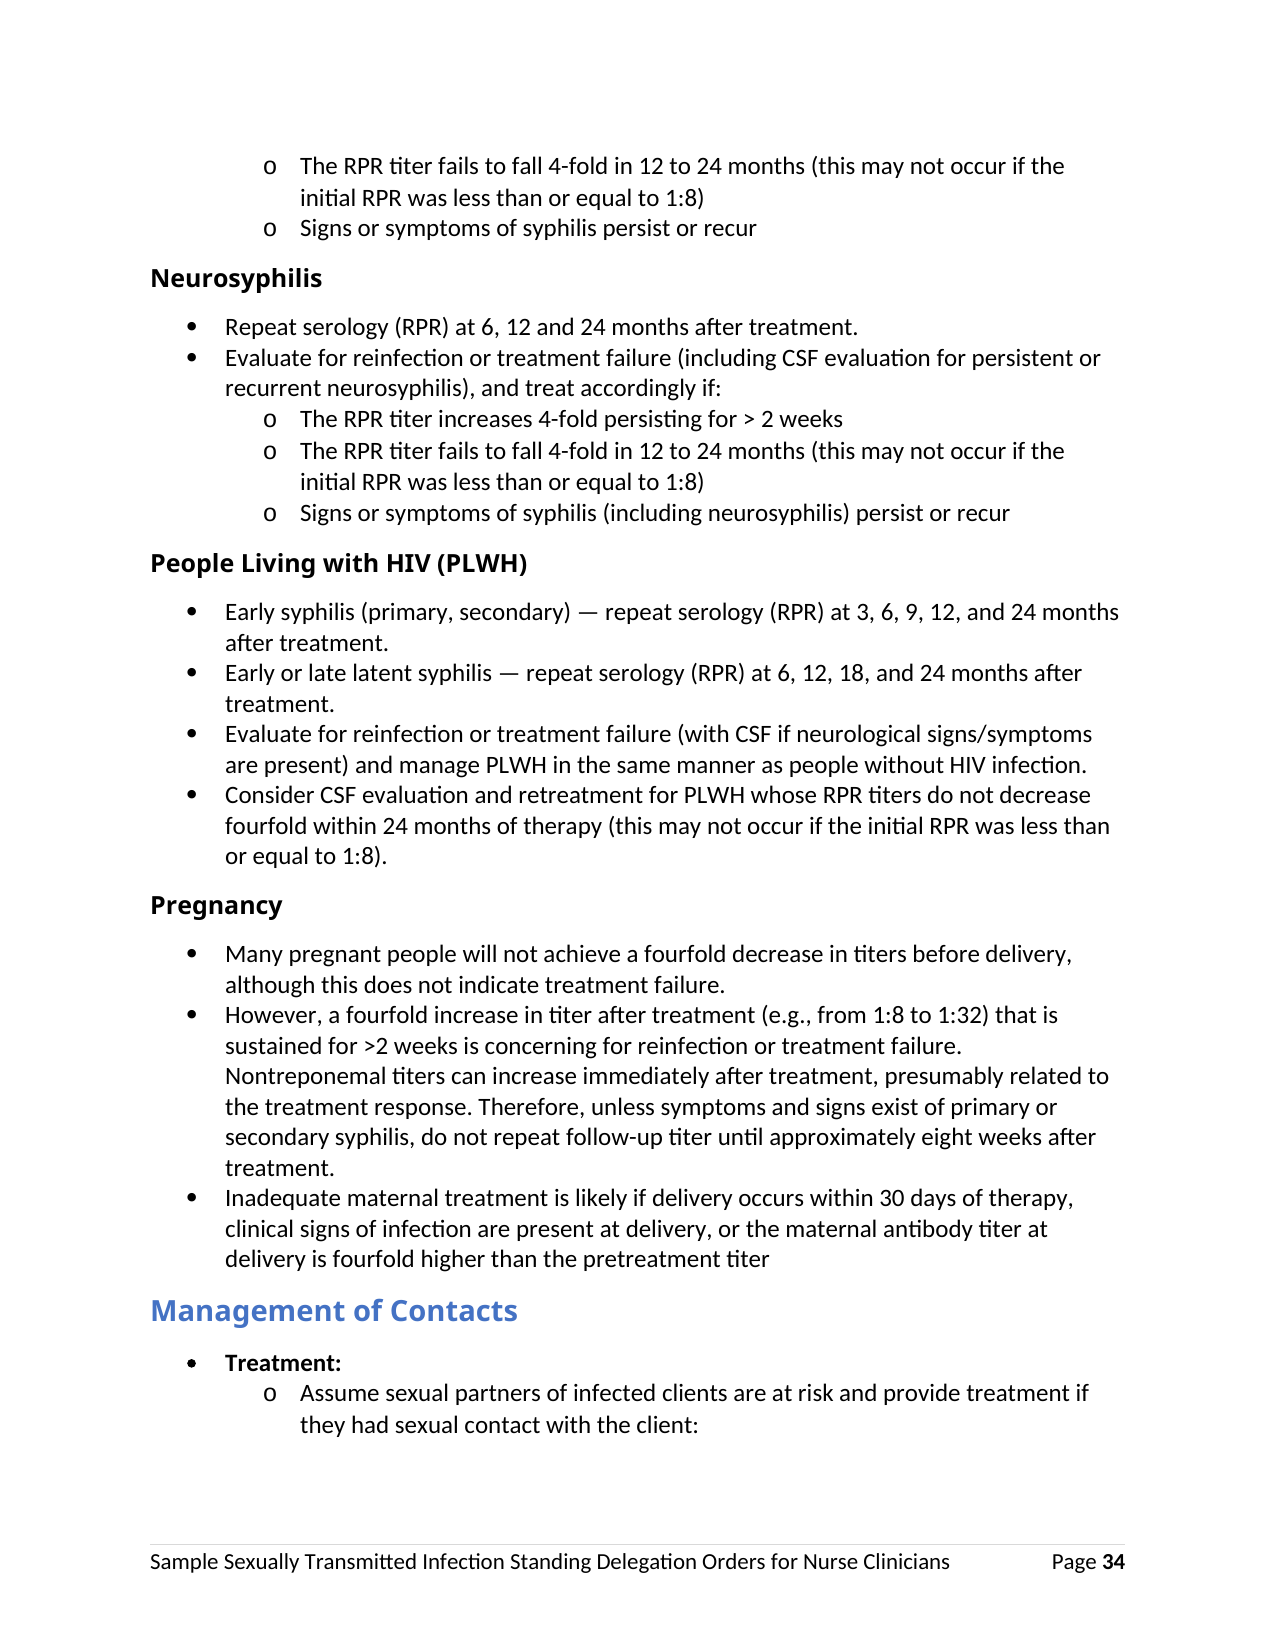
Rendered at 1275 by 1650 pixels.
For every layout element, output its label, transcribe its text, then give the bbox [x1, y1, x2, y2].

list The RPR titer fails to fall 4-fold in 12 to 24 months (this may not occur if the initial RPR was less than or equal to 1:8) [262, 150, 1125, 212]
list Assume sexual partners of infected clients are at risk and provide treatment if they had sexual contact with the client: [262, 1378, 1125, 1440]
list Evaluate for reinfection or treatment failure (including CSF evaluation for persistent or recurrent neurosyphilis), and treat accordingly if: [187, 342, 1125, 403]
list Treatment: [187, 1347, 1125, 1378]
list The RPR titer fails to fall 4-fold in 12 to 24 months (this may not occur if the initial RPR was less than or equal to 1:8) [262, 435, 1125, 497]
list Early syphilis (primary, secondary) — repeat serology (RPR) at 3, 6, 9, 12, and 24 months after treatment. [187, 596, 1125, 657]
list Signs or symptoms of syphilis persist or recur [262, 212, 1125, 244]
list Many pregnant people will not achieve a fourfold decrease in titers before delivery, although this does not indicate treatment failure. [187, 938, 1125, 999]
subtitle Management of Contacts [150, 1291, 1125, 1330]
list Repeat serology (RPR) at 6, 12 and 24 months after treatment. [187, 311, 1125, 342]
list However, a fourfold increase in titer after treatment (e.g., from 1:8 to 1:32) that is sustained for >2 weeks is concerning for reinfection or treatment failure. Nontreponemal titers can increase immediately after treatment, presumably related to the treatment response. Therefore, unless symptoms and signs exist of primary or secondary syphilis, do not repeat follow-up titer until approximately eight weeks after treatment. [187, 999, 1125, 1182]
list Early or late latent syphilis — repeat serology (RPR) at 6, 12, 18, and 24 months after treatment. [187, 657, 1125, 718]
subtitle People Living with HIV (PLWH) [150, 546, 1125, 579]
list Inadequate maternal treatment is likely if delivery occurs within 30 days of therapy, clinical signs of infection are present at delivery, or the maternal antibody titer at delivery is fourfold higher than the pretreatment titer [187, 1182, 1125, 1274]
list Consider CSF evaluation and retreatment for PLWH whose RPR titers do not decrease fourfold within 24 months of therapy (this may not occur if the initial RPR was less than or equal to 1:8). [187, 779, 1125, 871]
subtitle Neurosyphilis [150, 261, 1125, 295]
list Signs or symptoms of syphilis (including neurosyphilis) persist or recur [262, 497, 1125, 529]
list Evaluate for reinfection or treatment failure (with CSF if neurological signs/symptoms are present) and manage PLWH in the same manner as people without HIV infection. [187, 718, 1125, 779]
list The RPR titer increases 4-fold persisting for > 2 weeks [262, 403, 1125, 435]
subtitle Pregnancy [150, 888, 1125, 922]
